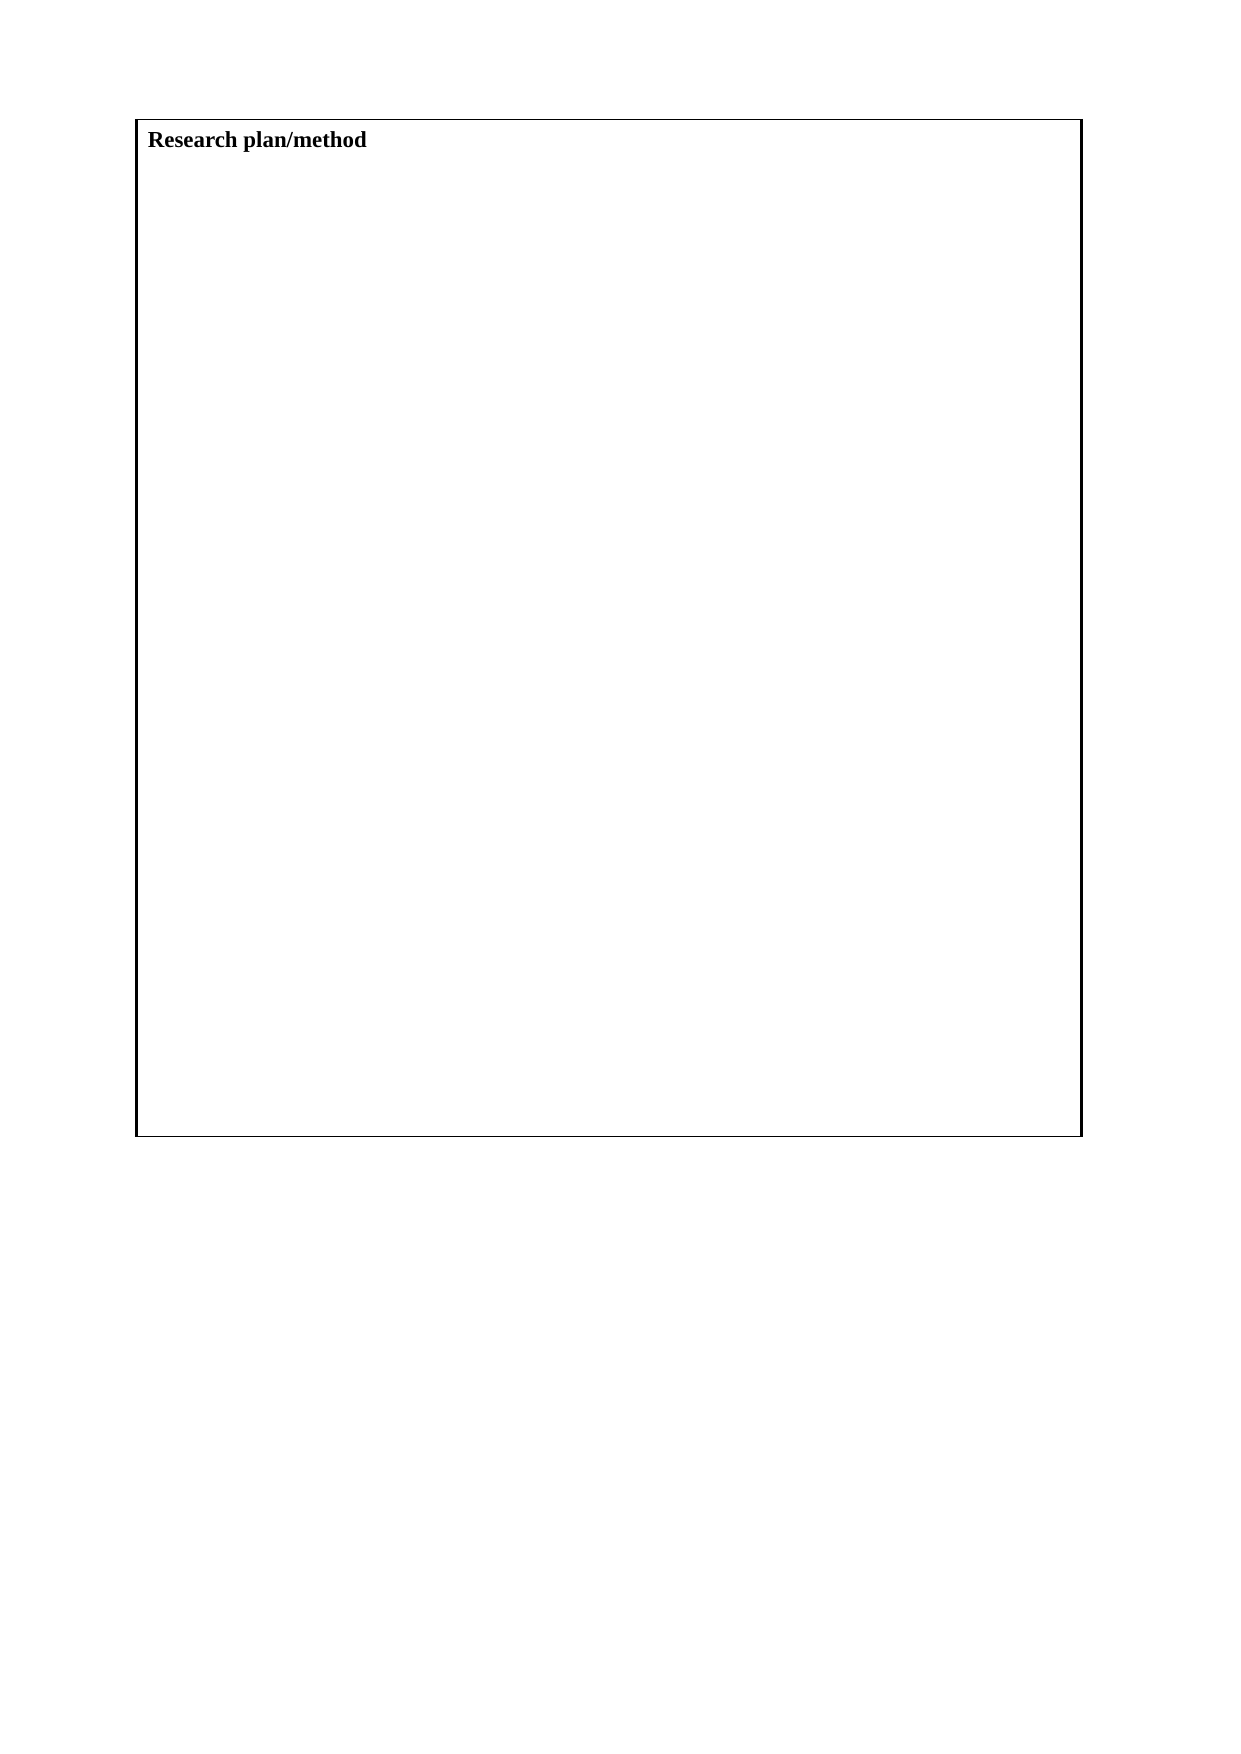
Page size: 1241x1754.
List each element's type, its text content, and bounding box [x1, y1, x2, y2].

table_cell Research plan/method [138, 120, 1080, 1136]
